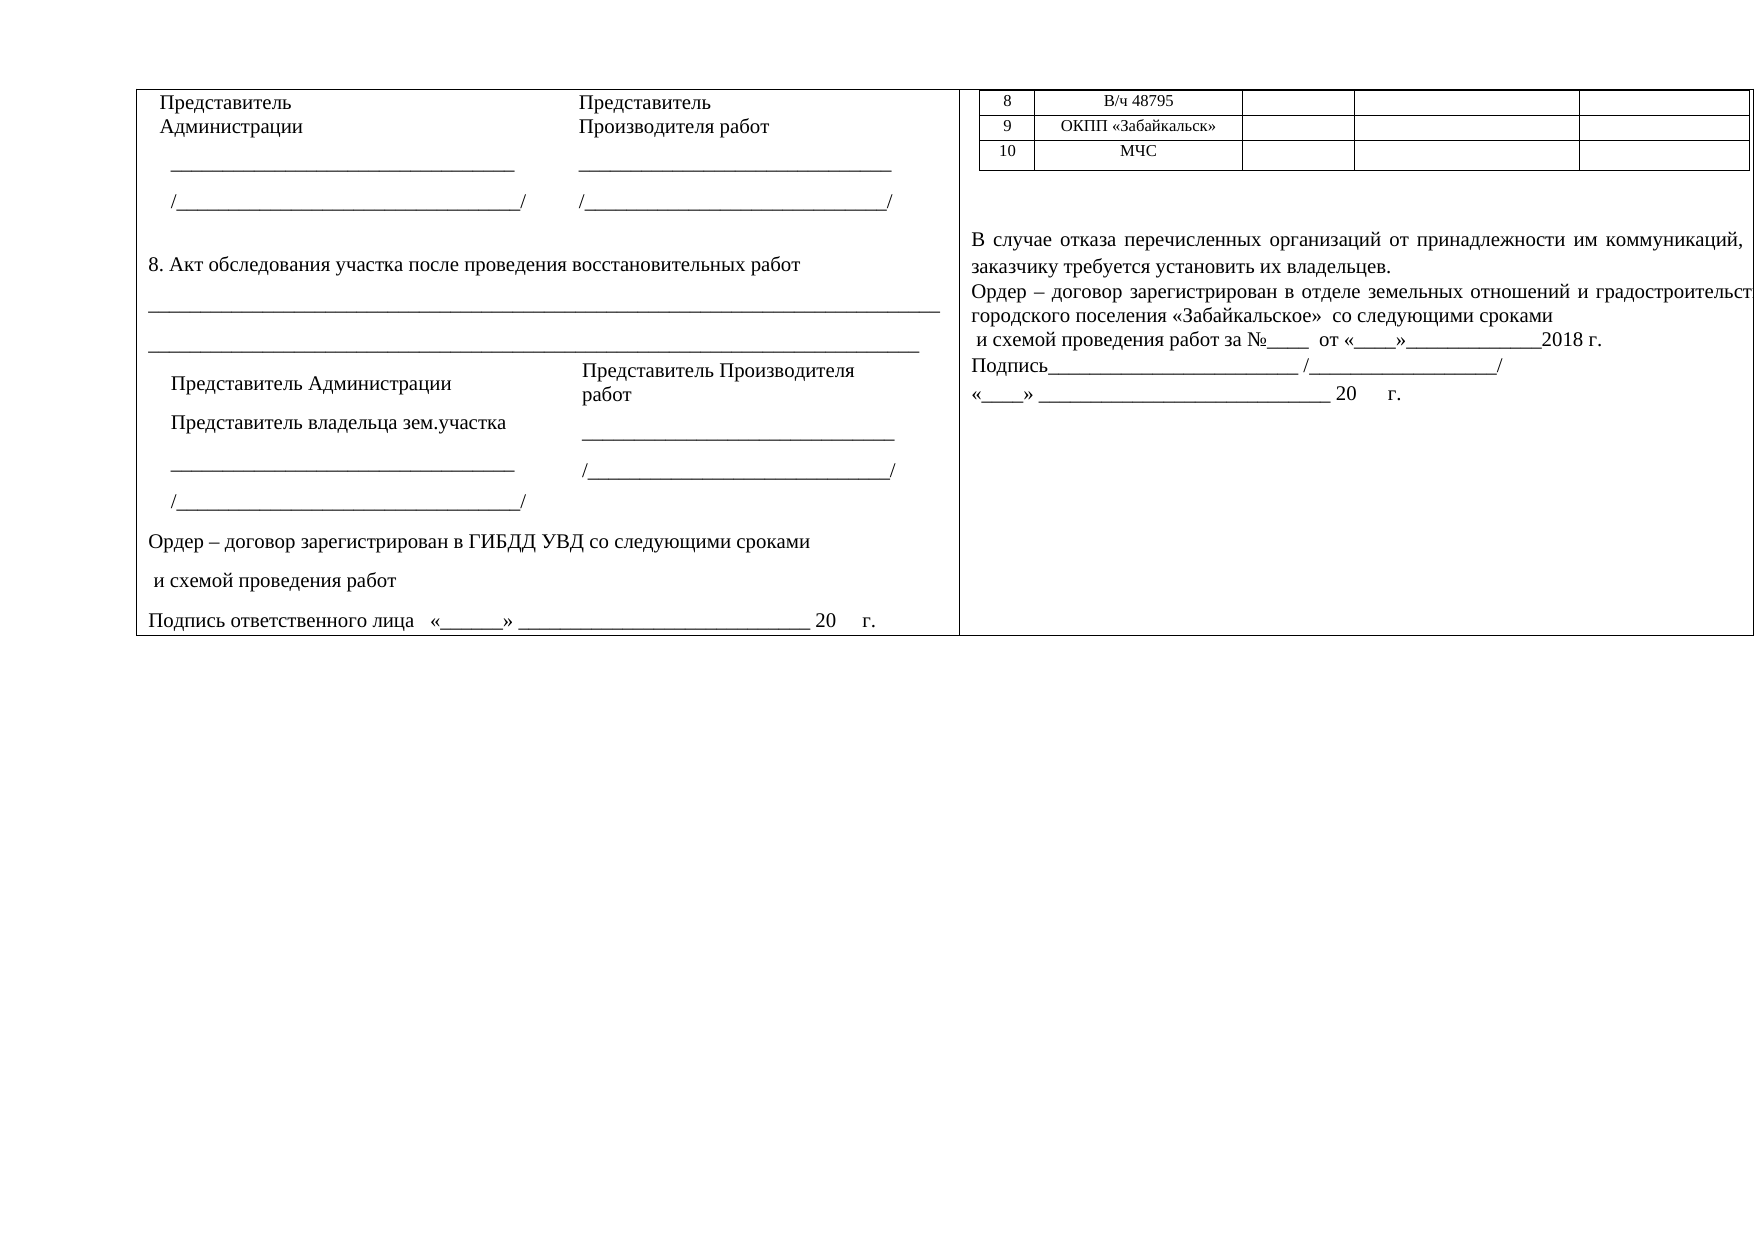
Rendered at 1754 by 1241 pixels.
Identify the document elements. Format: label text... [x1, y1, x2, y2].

table_header 11. Особые условия 11.1. За нарушение сроков возврата временно занимаемых территорий и невыполнение обязанностей по приведению участков в состояние, пригодное для дальнейшего использования, Производитель работ несет административную ответственность. 11.2. Споры, возникающие из договора, рассматриваются в арбитражном суде. 12. Реквизиты сторон: Ответственный за проведение работ: ________________________________ (Ф.И.О., № телефона) _________________________________________________________________________ С Правилами благоустройства территории Городского поселения «Забайкальское» ознакомлен_____________________ /_______________ / подпись руководителя организации расшифровка подписи 7. Акт обследования участка до начала проведения работ ________________________________________________________________________________________________________________________________________________________________________________________________________________________________________________________________________________________________________________________________________________________________________________________________________________________________________________________________________________________________________________________________________________________________________________________________________________________________ 8. Акт обследования участка после проведения восстановительных работ ______________________________________________________________________________________________________________________________________________________ Ордер – договор зарегистрирован в ГИБДД УВД со следующими сроками и схемой проведения работ Подпись ответственного лица «______» ____________________________ 20 г. [137, 90, 959, 635]
table_header Ордер – договор на право производства земляных работ 1. Администрация городского поселения «Забайкальское», именуемое в дальнейшем Администрация в лице главы администрации городского поселения «Забайкальское» _____________, действующего на основании Положения с одной стороны и __________________________________________________________________________ в лице _________________ действующего на основании _________именуемое в дальнейшем «Производитель работ», с другой стороны заключили настоящий ордер–договор о нижеследующем. 2. Ордер–договор оформляется на производство земляных работ по адресу: __________________________________________________________________________ 3. Работы должны быть произведены в следующие сроки: Начало проведения работ «____» ________ 2018 г. по «__» 2018 г. Продление сроков работ разрешено до «____» ______________ 2018 г. 4. Администрация передает во временное пользование участок территории по акту для производства земляных работ и прилагаемой схеме (приложение). 5. Производитель работ 5.1. Обязан: - предоставить Администрации график производства работ, позволяющий обеспечить возможность безопасного проезда для автомобильного транспорта и движения пешеходов; - при пересечении улиц траншеями восстановить асфальтобетонное покрытие на проезжей части картами не менее пяти метров в каждую сторону от траншеи, а на тротуаре – не менее трех метров, обеспечив при этом высоту бортового камня на дороге не менее ; - предоставить Администрации копию договора со специализированной организацией на проведение работ по восстановлению нарушенного благоустройства на отведенной территории в установленные п.2 сроки за счет средств производителя работ; - оградить место производства работ, на ограждениях вывесить знак с наименованием организации, производящей работы, фамилией ответственного за производство работ лица, номером телефона организации. 5.2. несет ответственность в течение двух последующих лет за состояние восстановленного покрытия. 6. Администрация оставляет за собой право в случае нарушения сроков выполнить восстановительные работы. Производитель работ обязан в десятидневный срок произвести расчеты по предъявленным Администрации счетам за выполненные работы. 9. Согласование с владельцем земельного участка (УК, ТСЖ, др. организации) __________________________________________________________________________ 10. Список организаций для согласования производства земляных работ: В случае отказа перечисленных организаций от принадлежности им коммуникаций, заказчику требуется установить их владельцев. Ордер – договор зарегистрирован в отделе земельных отношений и градостроительства городского поселения «Забайкальское» со следующими сроками и схемой проведения работ за №____ от «____»_____________2018 г. Подпись________________________ /__________________/ «____» ____________________________ 20 г. [960, 90, 1753, 635]
